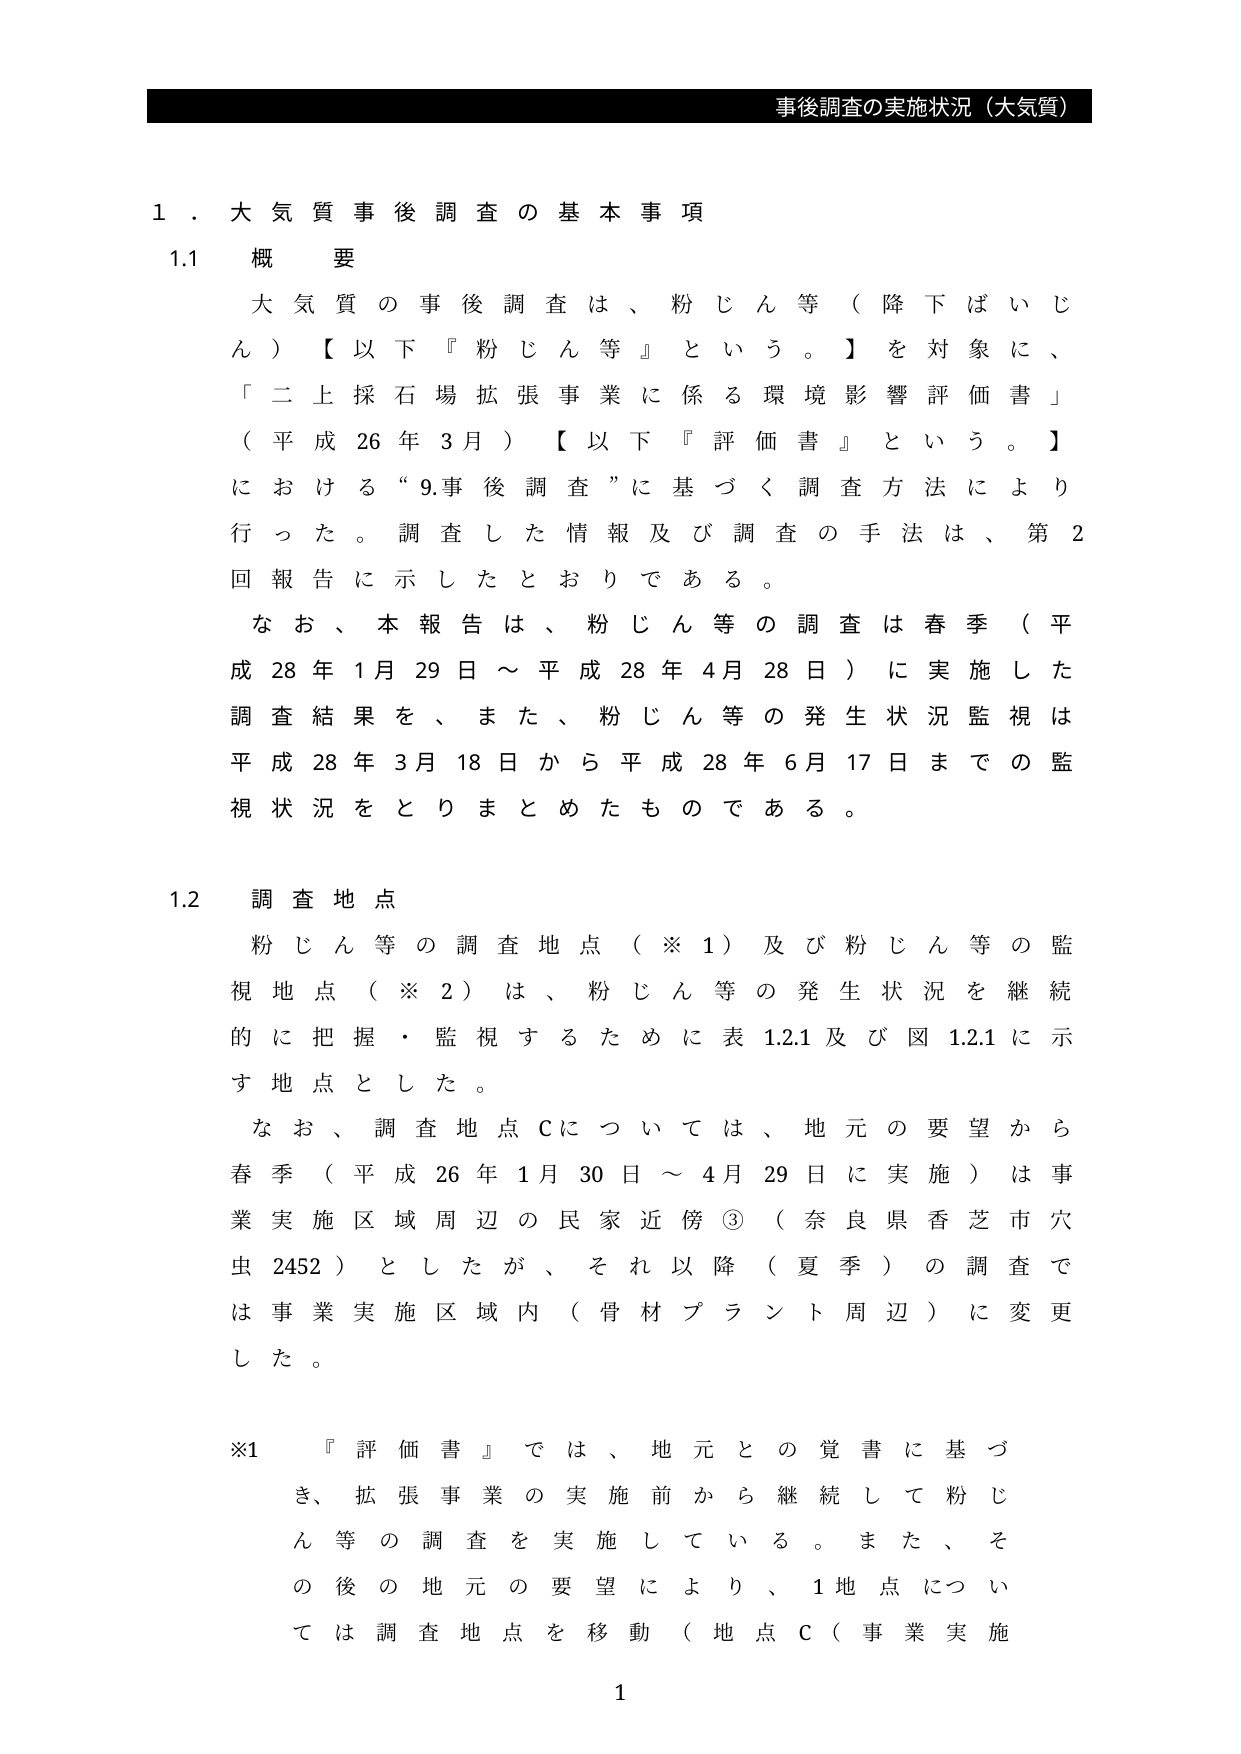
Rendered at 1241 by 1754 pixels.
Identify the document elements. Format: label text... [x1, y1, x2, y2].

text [210, 1425, 1030, 1654]
text 粉じん等の調査地点（※1）及び粉じん等の監視地点（※2）は、粉じん等の発生状況を継続的に把握・監視するために表1.2.1及び図1.2.1に示す地点とした。 [217, 921, 1092, 1104]
text なお、調査地点Cについては、地元の要望から春季（平成26年1月30日～4月29日に実施）は事業実施区域周辺の民家近傍③（奈良県香芝市穴虫2452）としたが、それ以降（夏季）の調査では事業実施区域内（骨材プラント周辺）に変更した。 [217, 1104, 1092, 1379]
text 1.2 調査地点 [148, 875, 1092, 921]
text 大気質の事後調査は、粉じん等（降下ばいじん）【以下『粉じん等』という。】を対象に、「二上採石場拡張事業に係る環境影響評価書」（平成26年3月）【以下『評価書』という。】における“9.事後調査”に基づく調査方法により行った。調査した情報及び調査の手法は、第2回報告に示したとおりである。 [217, 279, 1092, 600]
text 1.1 概 要 [148, 234, 1092, 279]
text なお、本報告は、粉じん等の調査は春季（平成28年1月29日～平成28年4月28日）に実施した調査結果を、また、粉じん等の発生状況監視は平成28年3月18日から平成28年6月17日までの監視状況をとりまとめたものである。 [217, 600, 1092, 829]
text １．大気質事後調査の基本事項 [148, 188, 1092, 234]
